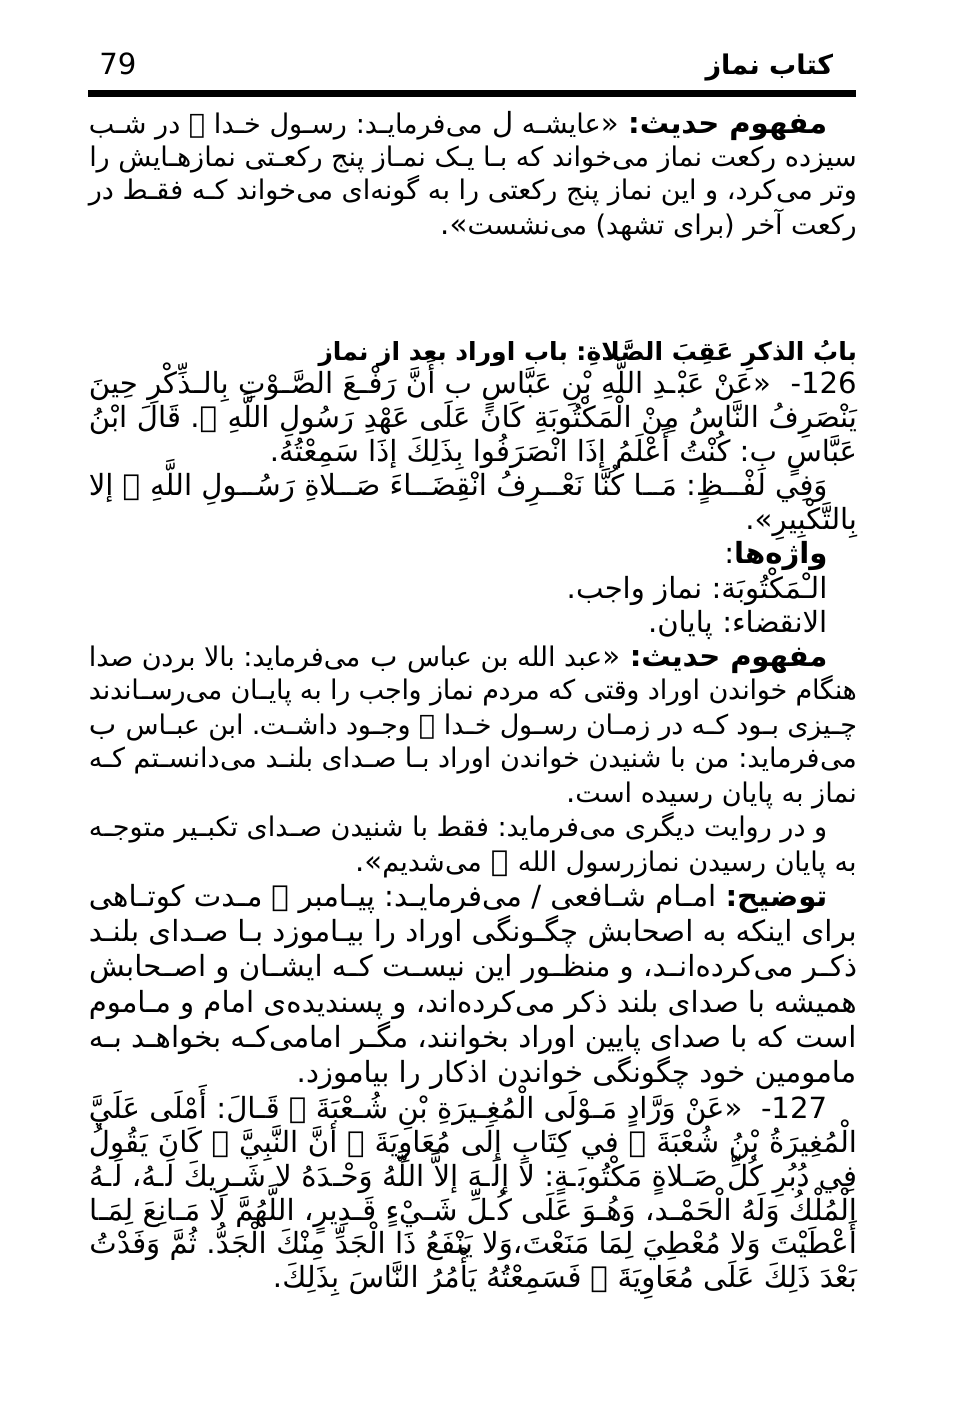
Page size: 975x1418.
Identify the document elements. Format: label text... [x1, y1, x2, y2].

text الـْمَكْتُوبَة: نماز واجب. [89, 571, 857, 605]
text و در روایت دیگری می‌فرماید: فقط با شنیدن صدای تکبیر متوجه به پایان رسیدن نمازرسول الله می‌شدیم». [89, 811, 857, 878]
text واژه‌ها: [89, 536, 857, 570]
text 126- «عَنْ عَبْدِ اللَّهِ بْنِ عَبَّاسٍ ب أَنَّ رَفْعَ الصَّوْتِ بِالذِّكْرِ حِينَ يَنْصَرِفُ النَّاسُ مِنْ الْمَكْتُوبَةِ كَانَ عَلَى عَهْدِ رَسُولِ اللَّهِ . قَالَ ابْنُ عَبَّاسٍ ب: كُنْتُ أَعْلَمُ إذَا انْصَرَفُوا بِذَلِكَ إذَا سَمِعْتُهُ. [89, 366, 857, 468]
text توضیح: امام شافعی / می‌فرماید: پیامبر مدت کوتاهی برای اینکه به اصحابش چگونگی اوراد را بیاموزد با صدای بلند ذکر می‌کرده‌اند، و منظور این نیست که ایشان و اصحابش همیشه با صدای بلند ذکر می‌کرده‌اند، و پسندیده‌ی امام و ماموم است که با صدای پایین اوراد بخوانند، مگر امامی‌که بخواهد به مامومین خود چگونگی خواندن اذکار را بیاموزد. [89, 879, 857, 1090]
text مفهوم حدیث: «عبد الله بن عباس ب می‌فرماید: بالا بردن صدا هنگام خواندن اوراد وقتی که مردم نماز واجب را به پایان می‌رساندند چیزی بود که در زمان رسول خدا وجود داشت. ابن عباس ب می‌فرماید: من با شنیدن خواندن اوراد با صدای بلند می‌دانستم که نماز به پایان رسیده است. [89, 639, 857, 809]
text وَفِي لَفْظٍ: مَا كُنَّا نَعْرِفُ انْقِضَاءَ صَلاةِ رَسُولِ اللَّهِ إلا بِالتَّكْبِيرِ». [89, 468, 857, 536]
text الانقضاء: پایان. [89, 605, 857, 639]
text بابُ الذكرِ عَقِبَ الصَّلاةِ: باب اوراد بعد از نماز [89, 337, 857, 366]
text مفهوم حدیث: «عایشه ل می‌فرماید: رسول خدا در شب سیزده رکعت نماز می‌خواند که با یک نماز پنج رکعتی نمازهایش را وتر می‌کرد، و این نماز پنج رکعتی را به گونه‌ای می‌خواند که فقط در رکعت آخر (برای تشهد) می‌نشست». [89, 106, 857, 241]
text 127- «عَنْ وَرَّادٍ مَوْلَى الْمُغِيرَةِ بْنِ شُعْبَةَ قَالَ: أَمْلَى عَلَيَّ الْمُغِيرَةُ بْنُ شُعْبَةَ في كِتَابٍ إلَى مُعَاوِيَةَ أنَّ النَّبِيَّ كَانَ يَقُولُ فِي دُبُرِ كُلِّ صَلاةٍ مَكْتُوبَةٍ: لا إلَهَ إلاَّ اللَّهُ وَحْدَهُ لا شَرِيكَ لَهُ، لَهُ الْمُلْكُ وَلَهُ الْحَمْد، وَهُوَ عَلَى كُلِّ شَيْءٍ قَدِيرٍ، اللَّهُمَّ لا مَانِعَ لِمَا أَعْطَيْتَ وَلا مُعْطِيَ لِمَا مَنَعْتَ،وَلا يَنْفَعُ ذَا الْجَدِّ مِنْكَ الْجَدُّ. ثُمَّ وَفَدْتُ بَعْدَ ذَلِكَ عَلَى مُعَاوِيَةَ فَسَمِعْتُهُ يَأْمُرُ النَّاسَ بِذَلِكَ. [89, 1091, 857, 1295]
